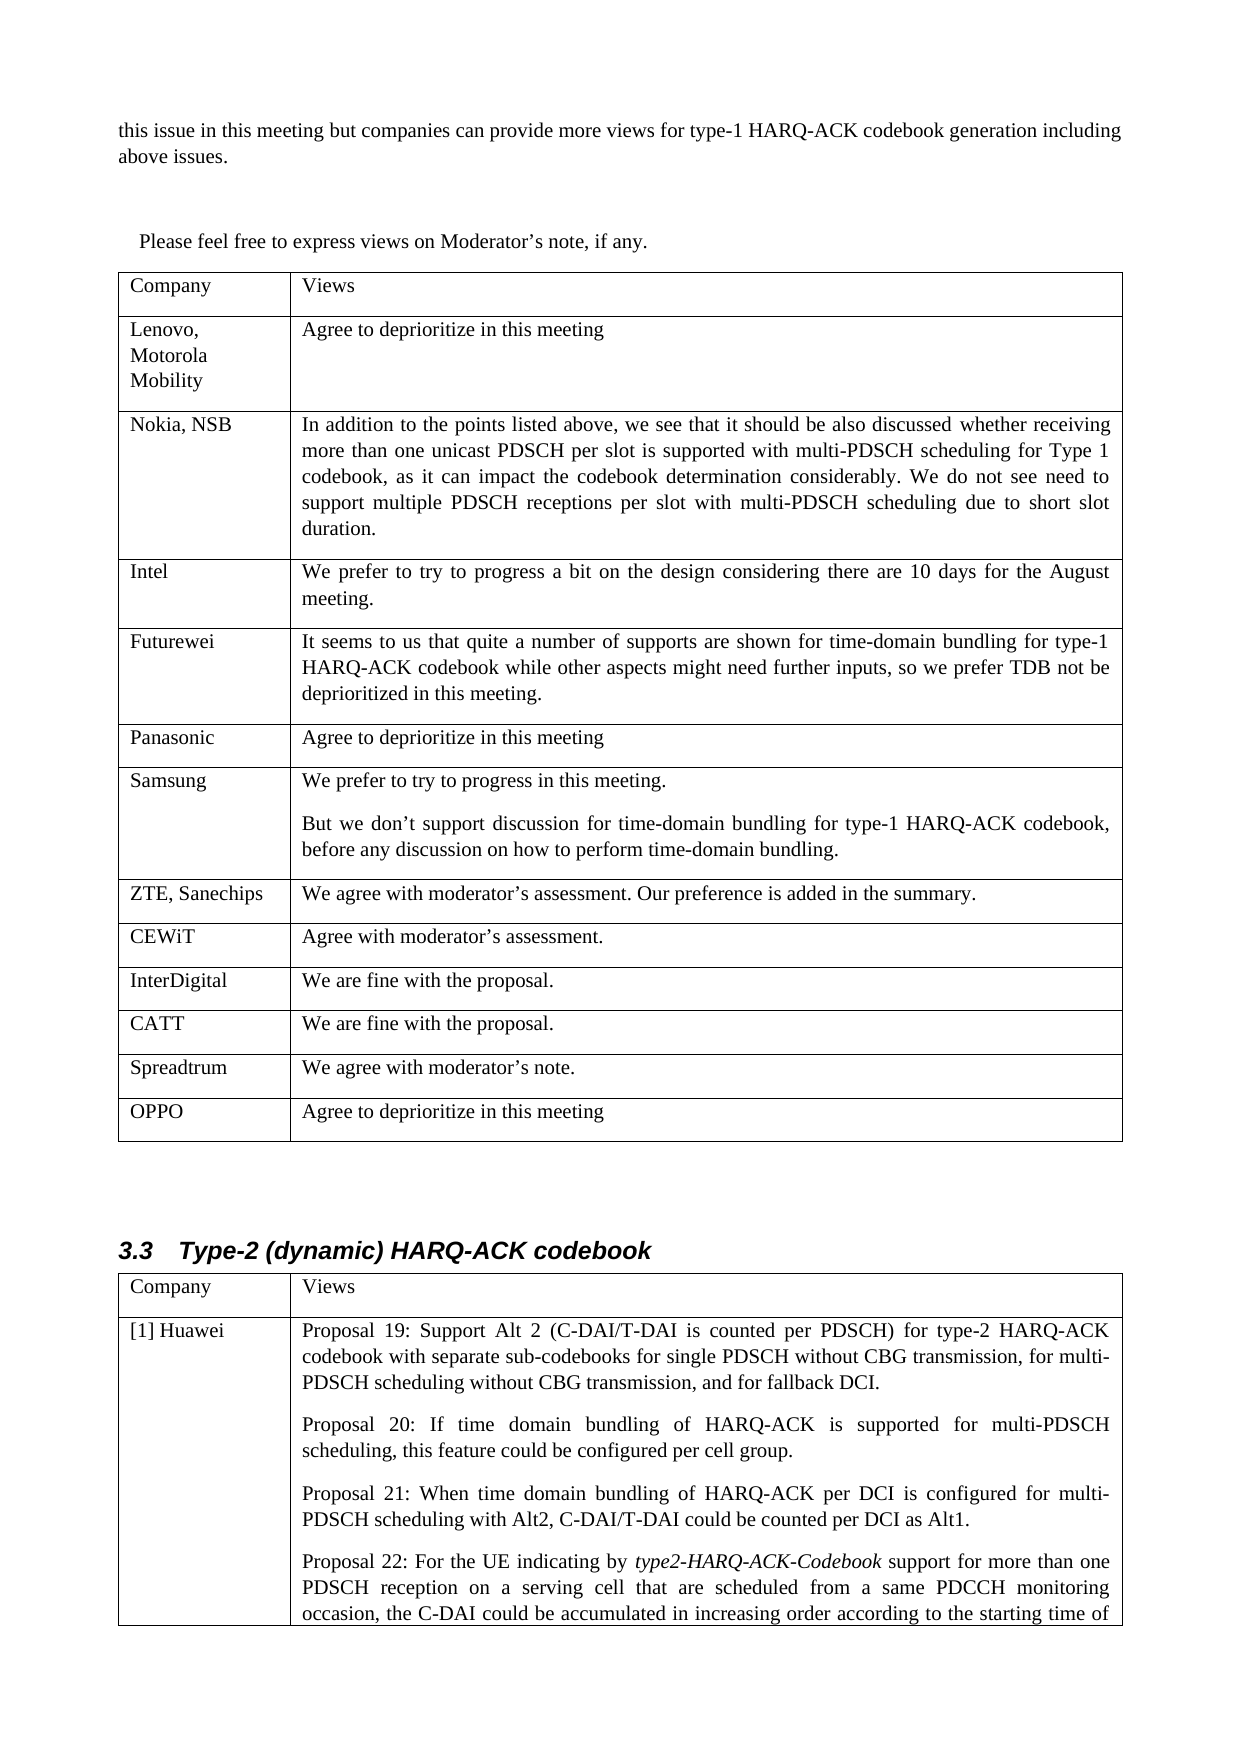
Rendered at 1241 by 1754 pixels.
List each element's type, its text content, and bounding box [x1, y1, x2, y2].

table_cell We agree with moderator’s assessment. Our preference is added in the summary. [291, 880, 1122, 923]
table_cell Intel [119, 560, 290, 628]
table_cell We are fine with the proposal. [291, 1011, 1122, 1054]
table_cell Lenovo, Motorola Mobility [119, 317, 290, 411]
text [118, 118, 1122, 168]
table_cell Agree to deprioritize in this meeting [291, 1099, 1122, 1141]
table_header Company [119, 273, 290, 316]
table_cell CEWiT [119, 924, 290, 967]
table_cell Agree with moderator’s assessment. [291, 924, 1122, 967]
table_cell We prefer to try to progress a bit on the design considering there are 10 days for the August meeting. [291, 560, 1122, 628]
table_cell Agree to deprioritize in this meeting [291, 725, 1122, 767]
table_cell Agree to deprioritize in this meeting [291, 317, 1122, 411]
table_cell Samsung [119, 768, 290, 879]
table_cell In addition to the points listed above, we see that it should be also discussed whether receiving more than one unicast PDSCH per slot is supported with multi-PDSCH scheduling for Type 1 codebook, as it can impact the codebook determination considerably. We do not see need to support multiple PDSCH receptions per slot with multi-PDSCH scheduling due to short slot duration. [291, 412, 1122, 558]
table_cell InterDigital [119, 968, 290, 1010]
table_cell Futurewei [119, 629, 290, 723]
table_cell We prefer to try to progress in this meeting. But we don’t support discussion for time-domain bundling for type-1 HARQ-ACK codebook, before any discussion on how to perform time-domain bundling. [291, 768, 1122, 879]
table_cell [1] Huawei [119, 1318, 290, 1625]
table_cell CATT [119, 1011, 290, 1054]
table_cell We agree with moderator’s note. [291, 1055, 1122, 1098]
table_cell ZTE, Sanechips [119, 880, 290, 923]
table_cell Panasonic [119, 725, 290, 767]
table_cell We are fine with the proposal. [291, 968, 1122, 1010]
text Please feel free to express views on Moderator’s note, if any. [118, 229, 1122, 253]
table_cell It seems to us that quite a number of supports are shown for time-domain bundling for type-1 HARQ-ACK codebook while other aspects might need further inputs, so we prefer TDB not be deprioritized in this meeting. [291, 629, 1122, 723]
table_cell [291, 1318, 1122, 1625]
table_cell Nokia, NSB [119, 412, 290, 558]
table_header Company [119, 1274, 290, 1317]
table_cell OPPO [119, 1099, 290, 1141]
table_header Views [291, 1274, 1122, 1317]
table_header Views [291, 273, 1122, 316]
table_cell Spreadtrum [119, 1055, 290, 1098]
subtitle Type-2 (dynamic) HARQ-ACK codebook [118, 1236, 1122, 1264]
